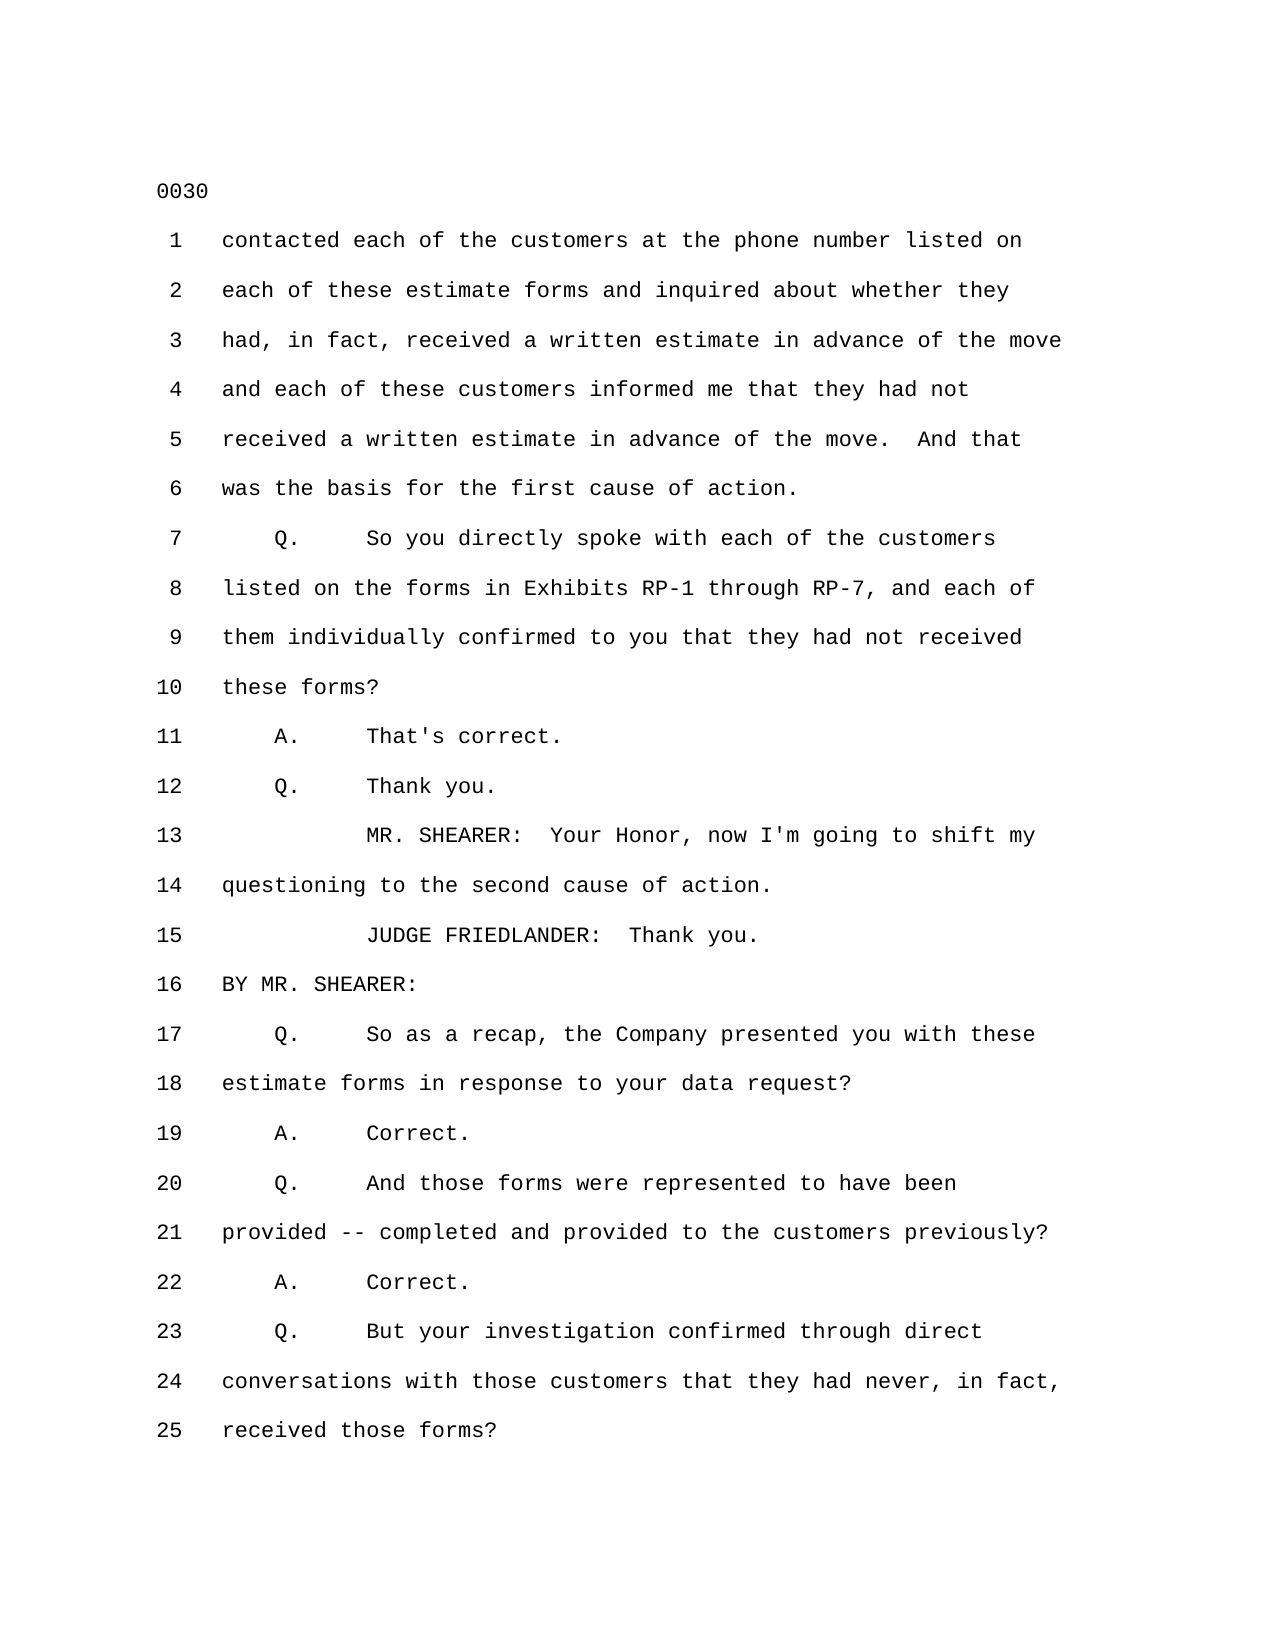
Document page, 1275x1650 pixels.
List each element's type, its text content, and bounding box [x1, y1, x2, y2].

text 25 received those forms? [156, 1419, 1119, 1444]
text 19 A. Correct. [156, 1122, 1119, 1147]
text 16 BY MR. SHEARER: [156, 973, 1119, 998]
text 10 these forms? [156, 676, 1119, 701]
text 13 MR. SHEARER: Your Honor, now I'm going to shift my [156, 824, 1119, 849]
text 9 them individually confirmed to you that they had not received [156, 626, 1119, 651]
text 18 estimate forms in response to your data request? [156, 1072, 1119, 1097]
text 1 contacted each of the customers at the phone number listed on [156, 229, 1119, 254]
text 8 listed on the forms in Exhibits RP-1 through RP-7, and each of [156, 577, 1119, 601]
text 11 A. That's correct. [156, 725, 1119, 750]
text 23 Q. But your investigation confirmed through direct [156, 1320, 1119, 1345]
text 12 Q. Thank you. [156, 775, 1119, 800]
text 7 Q. So you directly spoke with each of the customers [156, 527, 1119, 552]
text 15 JUDGE FRIEDLANDER: Thank you. [156, 924, 1119, 948]
text 3 had, in fact, received a written estimate in advance of the move [156, 329, 1119, 353]
text 21 provided -- completed and provided to the customers previously? [156, 1221, 1119, 1246]
text 0030 [156, 180, 1119, 205]
text 24 conversations with those customers that they had never, in fact, [156, 1370, 1119, 1395]
text 20 Q. And those forms were represented to have been [156, 1172, 1119, 1196]
text 14 questioning to the second cause of action. [156, 874, 1119, 899]
text 22 A. Correct. [156, 1271, 1119, 1296]
text 17 Q. So as a recap, the Company presented you with these [156, 1023, 1119, 1048]
text 5 received a written estimate in advance of the move. And that [156, 428, 1119, 453]
text 6 was the basis for the first cause of action. [156, 477, 1119, 502]
text 2 each of these estimate forms and inquired about whether they [156, 279, 1119, 304]
text 4 and each of these customers informed me that they had not [156, 378, 1119, 403]
